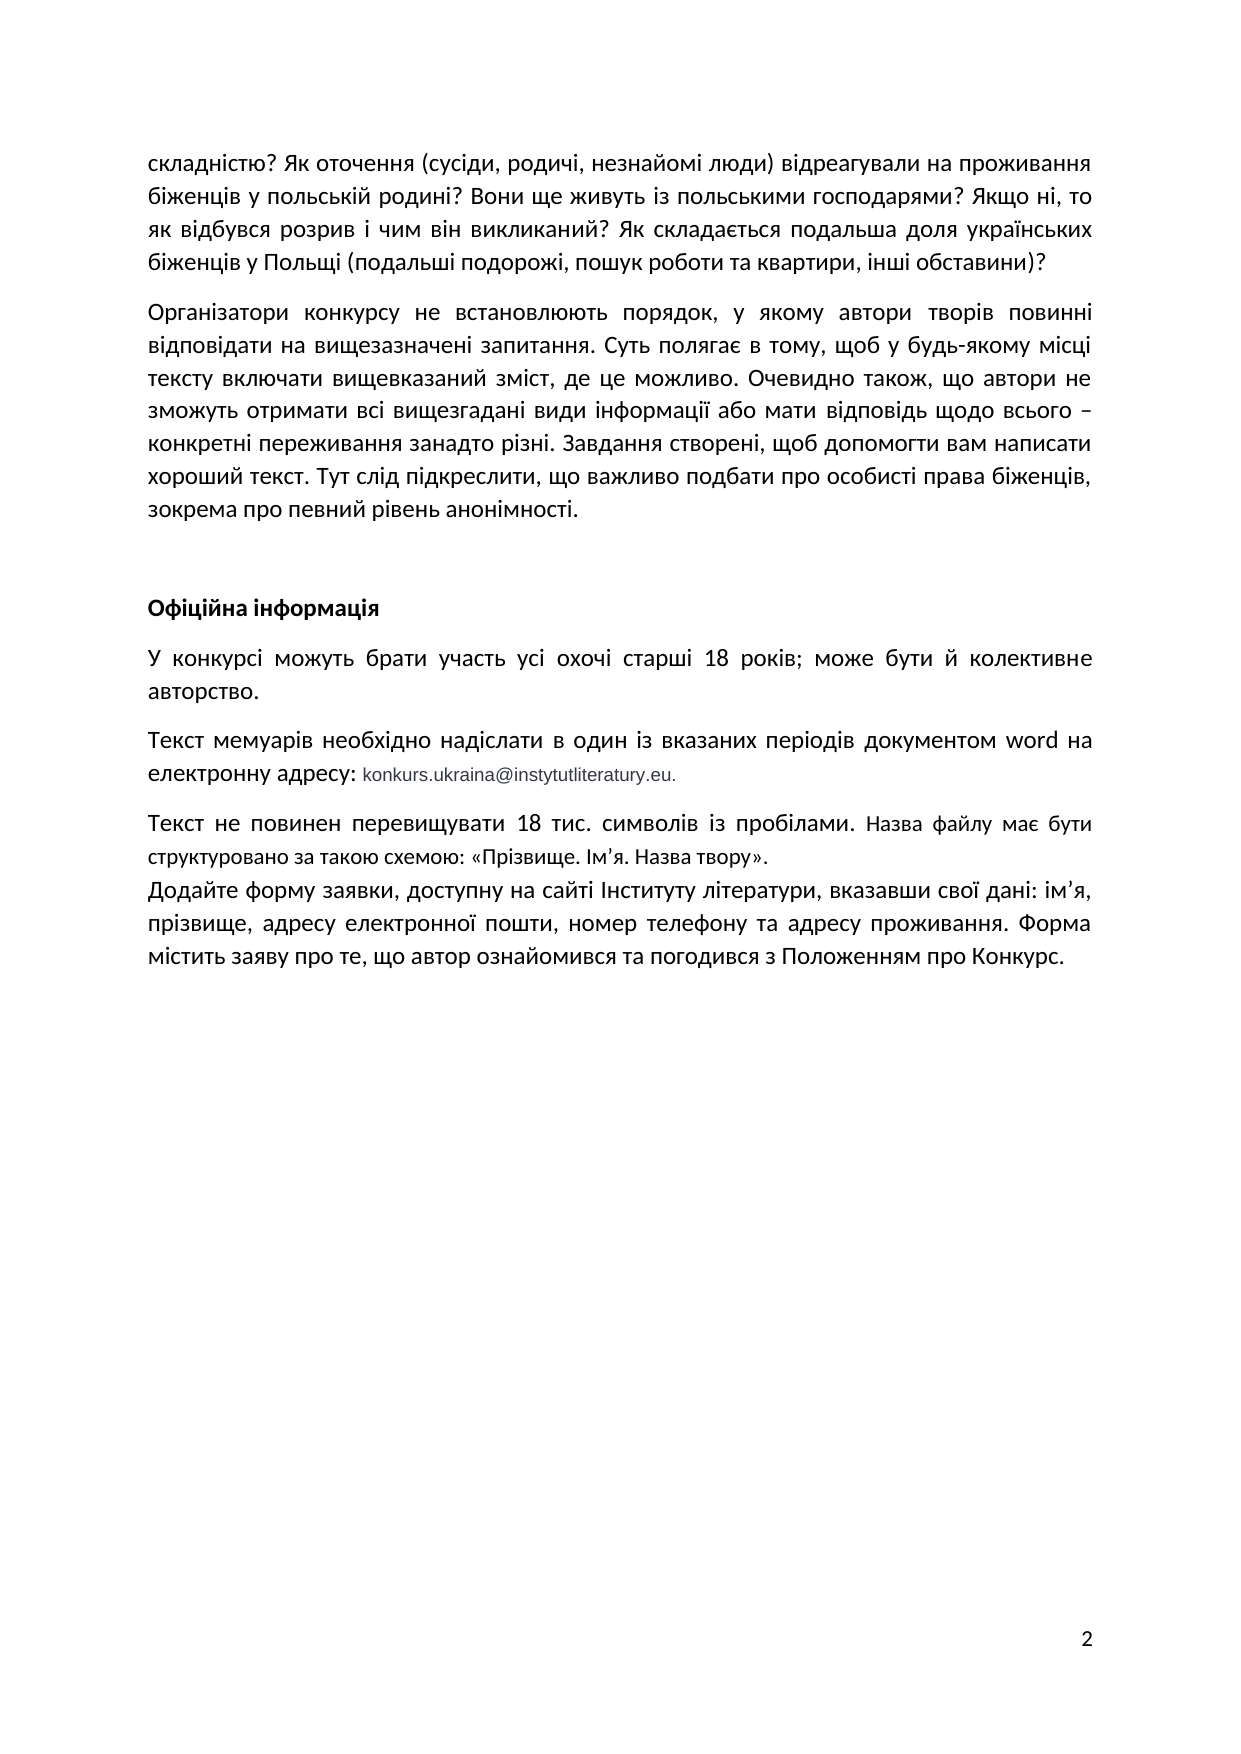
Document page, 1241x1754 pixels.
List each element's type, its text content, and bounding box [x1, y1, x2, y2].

text У конкурсі можуть брати участь усі охочі старші 18 років; може бути й колективне авторство. [148, 642, 1093, 706]
text Організатори конкурсу не встановлюють порядок, у якому автори творів повинні відповідати на вищезазначені запитання. Суть полягає в тому, щоб у будь-якому місці тексту включати вищевказаний зміст, де це можливо. Очевидно також, що автори не зможуть отримати всі вищезгадані види інформації або мати відповідь щодо всього – конкретні переживання занадто різні. Завдання створені, щоб допомогти вам написати хороший текст. Тут слід підкреслити, що важливо подбати про особисті права біженців, зокрема про певний рівень анонімності. [148, 296, 1093, 524]
text Текст не повинен перевищувати 18 тис. символів із пробілами. Назва файлу має бути структуровано за такою схемою: «Прізвище. Ім’я. Назва твору». [148, 807, 1093, 870]
text Текст мемуарів необхідно надіслати в один із вказаних періодів документом word на електронну адресу: konkurs.ukraina@instytutliteratury.eu. [148, 725, 1093, 788]
text Офіційна інформація [148, 593, 1093, 623]
text Додайте форму заявки, доступну на сайті Інституту літератури, вказавши свої дані: ім’я, прізвище, адресу електронної пошти, номер телефону та адресу проживання. Форма містить заяву про те, що автор ознайомився та погодився з Положенням про Конкурс. [148, 874, 1093, 970]
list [148, 148, 1093, 277]
